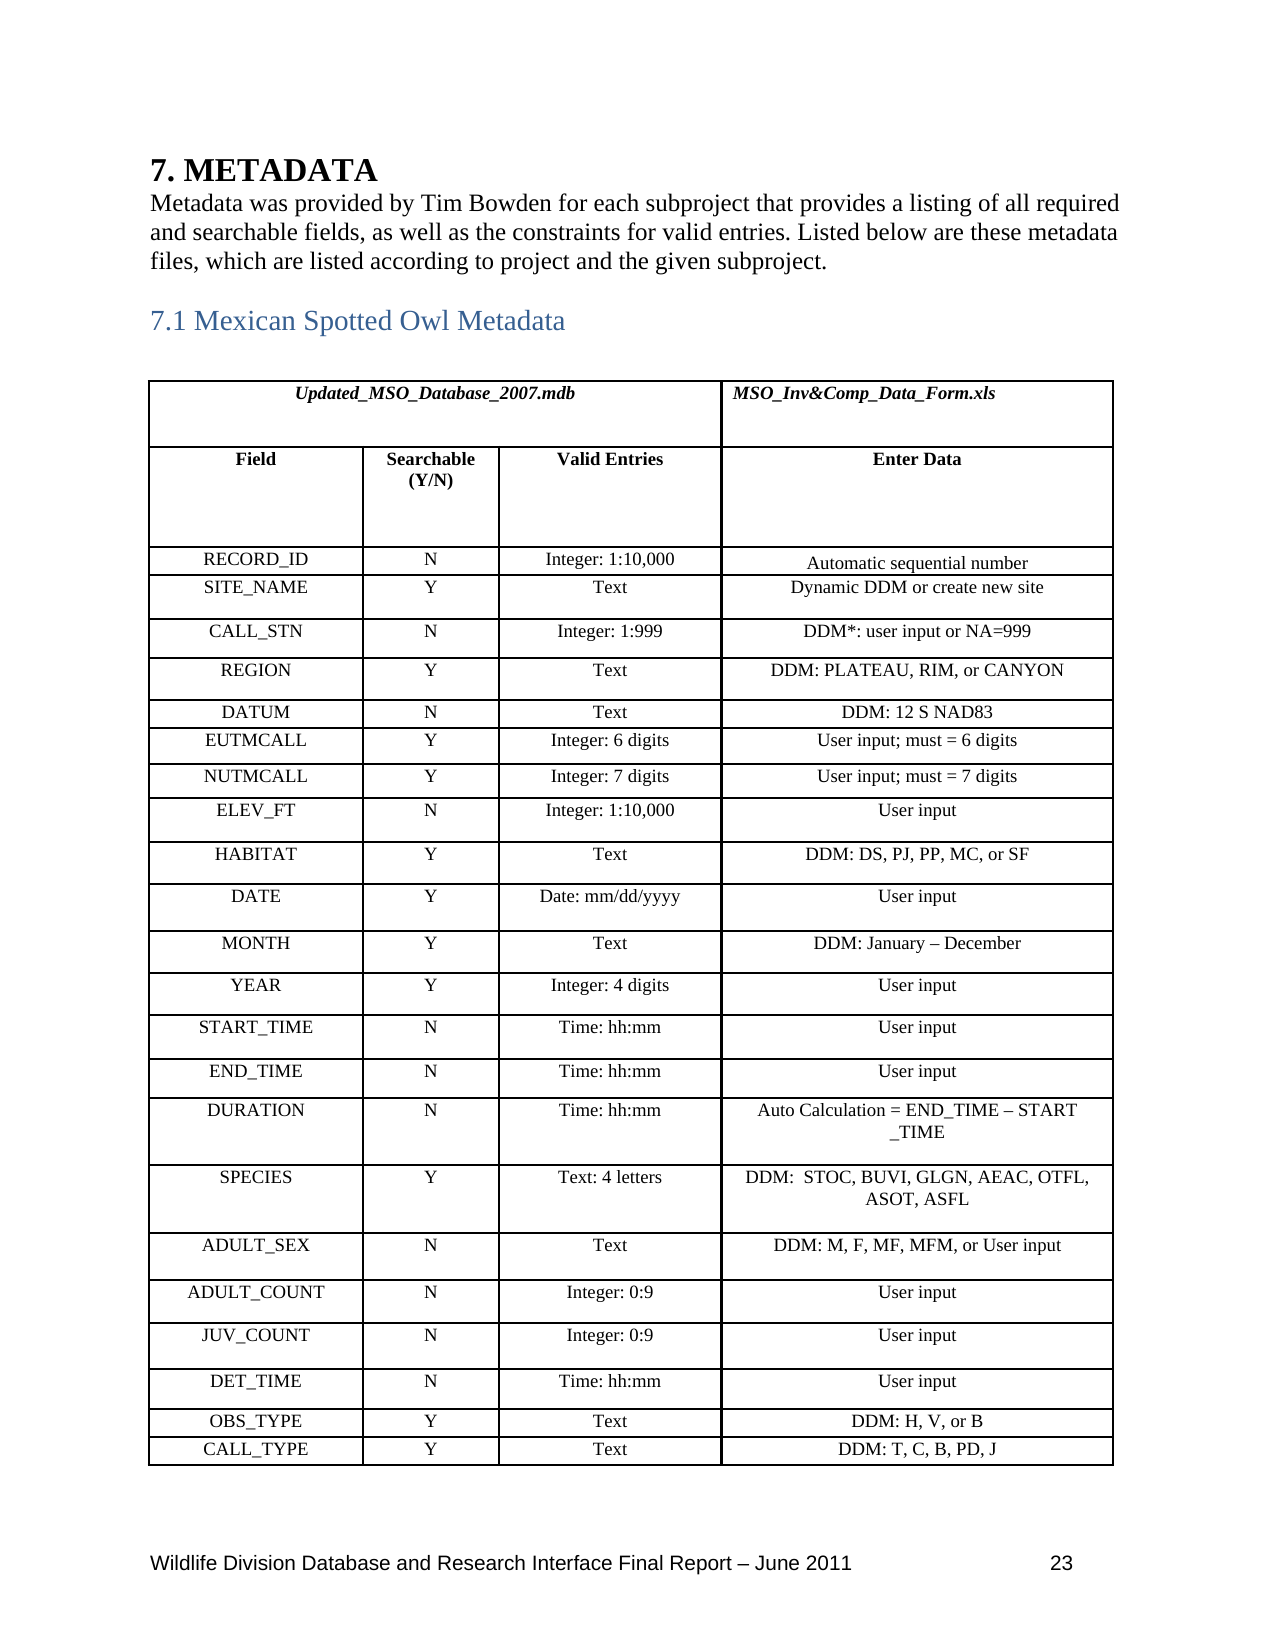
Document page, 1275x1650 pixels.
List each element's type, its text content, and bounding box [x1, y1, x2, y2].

table_cell YEAR [150, 974, 362, 1014]
table_cell REGION [150, 659, 362, 699]
table_cell User input [723, 1370, 1112, 1408]
table_cell Y [364, 1166, 498, 1232]
table_cell Date: mm/dd/yyyy [500, 885, 720, 930]
table_cell END_TIME [150, 1060, 362, 1097]
table_cell N [364, 1234, 498, 1278]
table_cell Valid Entries [500, 448, 720, 546]
table_cell Y [364, 1438, 498, 1464]
table_cell Text [500, 843, 720, 883]
table_cell NUTMCALL [150, 765, 362, 797]
table_cell Text [500, 659, 720, 699]
table_cell DATE [150, 885, 362, 930]
table_cell OBS_TYPE [150, 1410, 362, 1436]
table_cell ADULT_SEX [150, 1234, 362, 1278]
table_cell User input [723, 1060, 1112, 1097]
table_cell N [364, 1099, 498, 1164]
table_cell DDM: DS, PJ, PP, MC, or SF [723, 843, 1112, 883]
table_cell N [364, 799, 498, 841]
table_cell MONTH [150, 932, 362, 972]
table_cell Text: 4 letters [500, 1166, 720, 1232]
table_cell RECORD_ID [150, 548, 362, 574]
table_cell Time: hh:mm [500, 1099, 720, 1164]
table_cell Searchable (Y/N) [364, 448, 498, 546]
table_cell Text [500, 1410, 720, 1436]
table_cell User input [723, 1016, 1112, 1058]
table_cell DDM: M, F, MF, MFM, or User input [723, 1234, 1112, 1278]
table_cell N [364, 620, 498, 657]
table_cell Text [500, 1438, 720, 1464]
table_cell Integer: 1:10,000 [500, 548, 720, 574]
table_cell Text [500, 576, 720, 617]
table_cell Time: hh:mm [500, 1060, 720, 1097]
table_header MSO_Inv&Comp_Data_Form.xls [723, 382, 1112, 446]
table_cell N [364, 1281, 498, 1322]
table_cell DDM: January – December [723, 932, 1112, 972]
table_cell JUV_COUNT [150, 1324, 362, 1367]
table_cell Field [150, 448, 362, 546]
table_cell Y [364, 843, 498, 883]
table_cell N [364, 548, 498, 574]
table_cell Integer: 0:9 [500, 1281, 720, 1322]
table_cell DDM*: user input or NA=999 [723, 620, 1112, 657]
table_cell Text [500, 932, 720, 972]
table_cell Auto Calculation = END_TIME – START _TIME [723, 1099, 1112, 1164]
table_cell Y [364, 932, 498, 972]
table_cell Time: hh:mm [500, 1370, 720, 1408]
table_cell DDM: H, V, or B [723, 1410, 1112, 1436]
table_cell Y [364, 974, 498, 1014]
table_cell CALL_TYPE [150, 1438, 362, 1464]
table_cell EUTMCALL [150, 729, 362, 763]
table_cell Text [500, 1234, 720, 1278]
table_cell Dynamic DDM or create new site [723, 576, 1112, 617]
table_cell Enter Data [723, 448, 1112, 546]
table_cell Integer: 1:10,000 [500, 799, 720, 841]
table_cell N [364, 1060, 498, 1097]
table_cell Automatic sequential number [723, 548, 1112, 574]
table_cell Y [364, 885, 498, 930]
table_cell START_TIME [150, 1016, 362, 1058]
table_cell DDM: 12 S NAD83 [723, 701, 1112, 727]
table_cell User input; must = 6 digits [723, 729, 1112, 763]
table_cell N [364, 701, 498, 727]
table_cell Y [364, 729, 498, 763]
table_cell User input [723, 1324, 1112, 1367]
table_cell Integer: 1:999 [500, 620, 720, 657]
table_header Updated_MSO_Database_2007.mdb [150, 382, 720, 446]
table_cell Integer: 4 digits [500, 974, 720, 1014]
table_cell Text [500, 701, 720, 727]
table_cell User input [723, 974, 1112, 1014]
table_cell Y [364, 576, 498, 617]
table_cell Y [364, 1410, 498, 1436]
table_cell User input [723, 1281, 1112, 1322]
table_cell N [364, 1370, 498, 1408]
table_cell DDM: T, C, B, PD, J [723, 1438, 1112, 1464]
table_cell DURATION [150, 1099, 362, 1164]
table_cell Integer: 7 digits [500, 765, 720, 797]
table_cell HABITAT [150, 843, 362, 883]
text 7. METADATA [150, 150, 1125, 188]
table_cell DET_TIME [150, 1370, 362, 1408]
table_cell SPECIES [150, 1166, 362, 1232]
table_cell DDM: STOC, BUVI, GLGN, AEAC, OTFL, ASOT, ASFL [723, 1166, 1112, 1232]
table_cell SITE_NAME [150, 576, 362, 617]
table_cell N [364, 1324, 498, 1367]
table_cell DDM: PLATEAU, RIM, or CANYON [723, 659, 1112, 699]
table_cell Time: hh:mm [500, 1016, 720, 1058]
table_cell Y [364, 659, 498, 699]
table_cell DATUM [150, 701, 362, 727]
table_cell User input; must = 7 digits [723, 765, 1112, 797]
table_cell Integer: 6 digits [500, 729, 720, 763]
table_cell CALL_STN [150, 620, 362, 657]
text Metadata was provided by Tim Bowden for each subproject that provides a listing of all required and searchable fields, as well as the constraints for valid entries. Listed below are these metadata files, which are listed according to project and the given subproject. [150, 188, 1125, 274]
table_cell User input [723, 799, 1112, 841]
table_cell Y [364, 765, 498, 797]
table_cell ELEV_FT [150, 799, 362, 841]
table_cell User input [723, 885, 1112, 930]
table_cell Integer: 0:9 [500, 1324, 720, 1367]
table_cell ADULT_COUNT [150, 1281, 362, 1322]
text 7.1 Mexican Spotted Owl Metadata [150, 303, 1125, 337]
table_cell N [364, 1016, 498, 1058]
